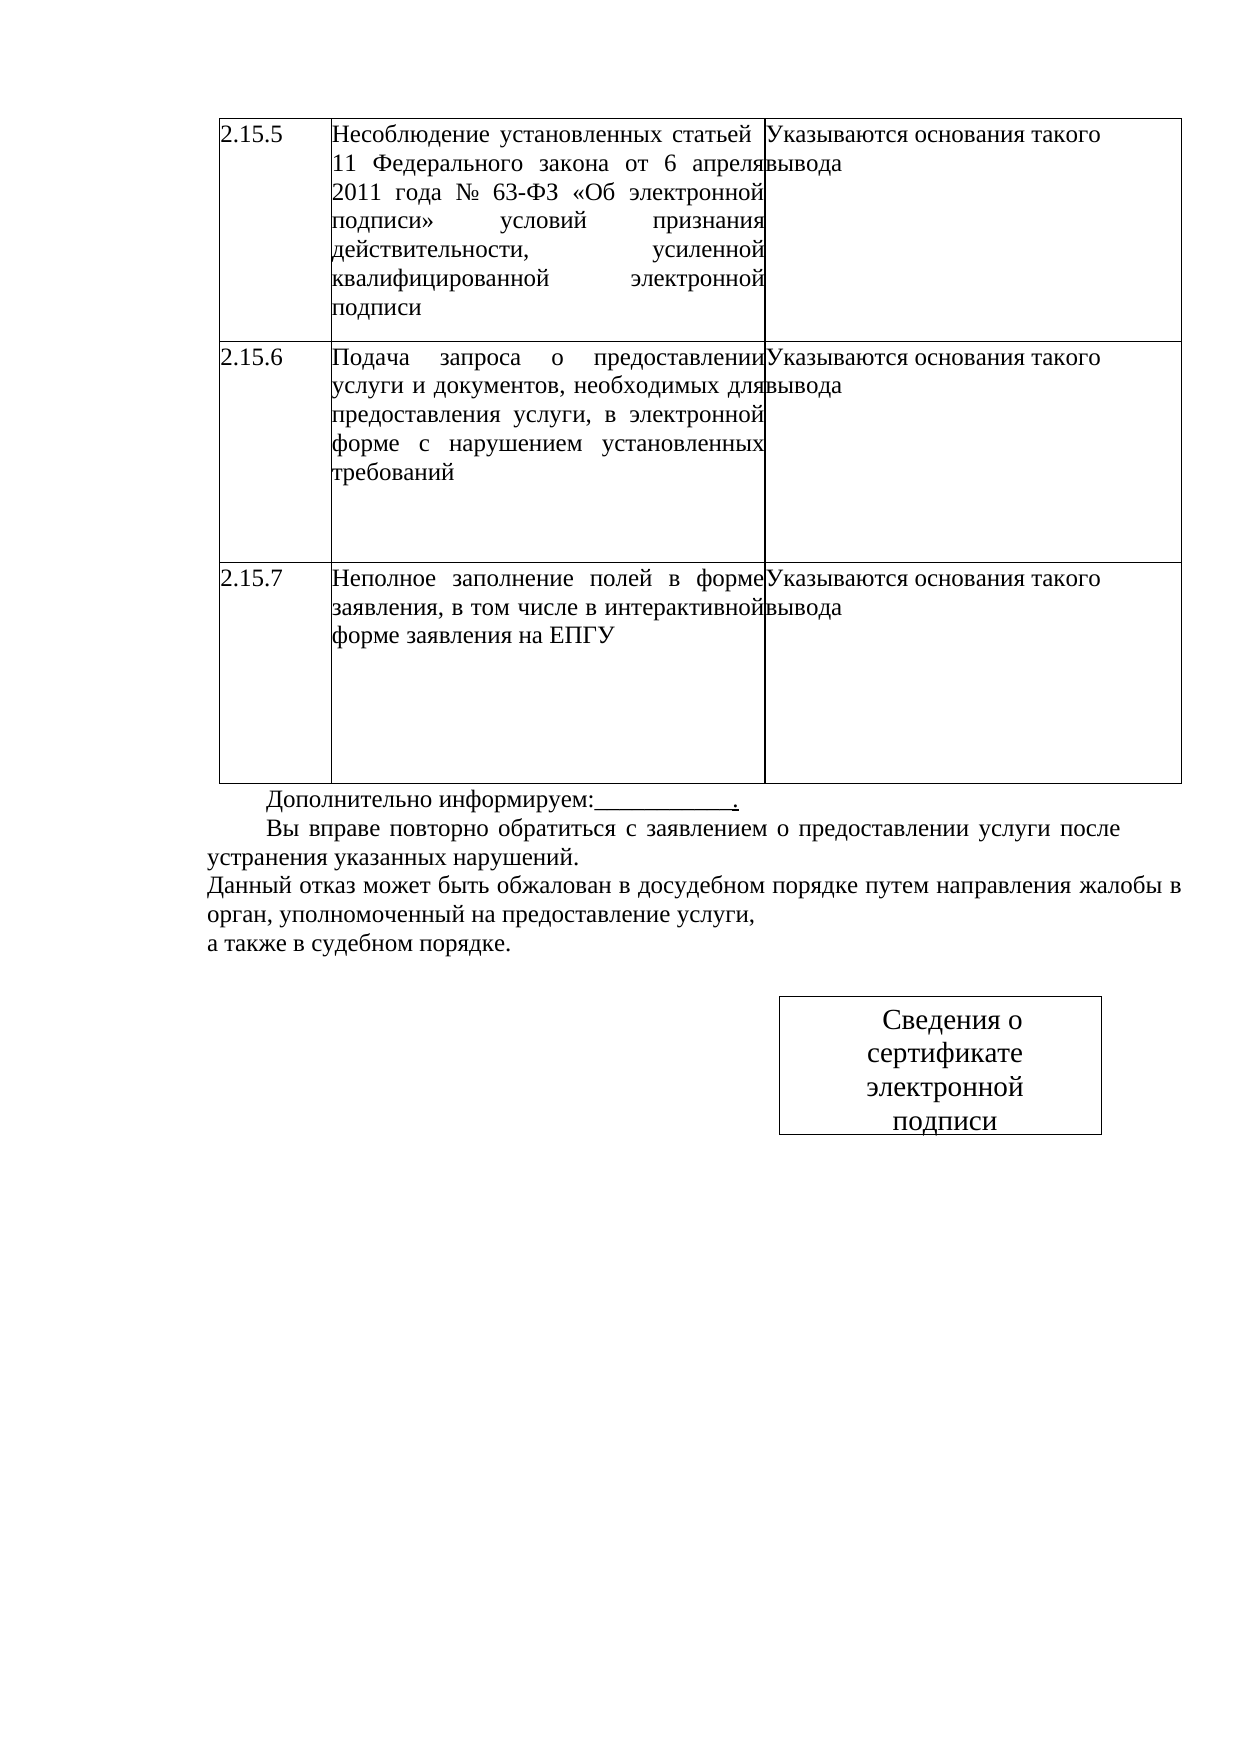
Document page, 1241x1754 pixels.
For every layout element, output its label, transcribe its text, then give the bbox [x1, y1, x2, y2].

table_cell Подача запроса о предоставлении услуги и документов, необходимых для предоставления услуги, в электронной форме с нарушением установленных требований [332, 342, 764, 562]
table_header Несоблюдение установленных статьей 11 Федерального закона от 6 апреля 2011 года № 63-ФЗ «Об электронной подписи» условий признания действительности, усиленной квалифицированной электронной подписи [332, 119, 764, 341]
table_cell Неполное заполнение полей в форме заявления, в том числе в интерактивной форме заявления на ЕПГУ [332, 563, 764, 783]
text Вы вправе повторно обратиться c заявлением о предоставлении услуги после устранения указанных нарушений. [207, 813, 1181, 871]
table_cell Указываются основания такого вывода [766, 342, 1181, 562]
text Дополнительно информируем:___________. [207, 784, 1181, 813]
text а также в судебном порядке. [207, 928, 1181, 957]
table_cell 2.15.7 [220, 563, 331, 783]
table_cell 2.15.6 [220, 342, 331, 562]
text Данный отказ может быть обжалован в досудебном порядке путем направления жалобы в орган, уполномоченный на предоставление услуги, [207, 871, 1181, 928]
table_cell Указываются основания такого вывода [766, 563, 1181, 783]
table_header 2.15.5 [220, 119, 331, 341]
table_header Указываются основания такого вывода [766, 119, 1181, 341]
